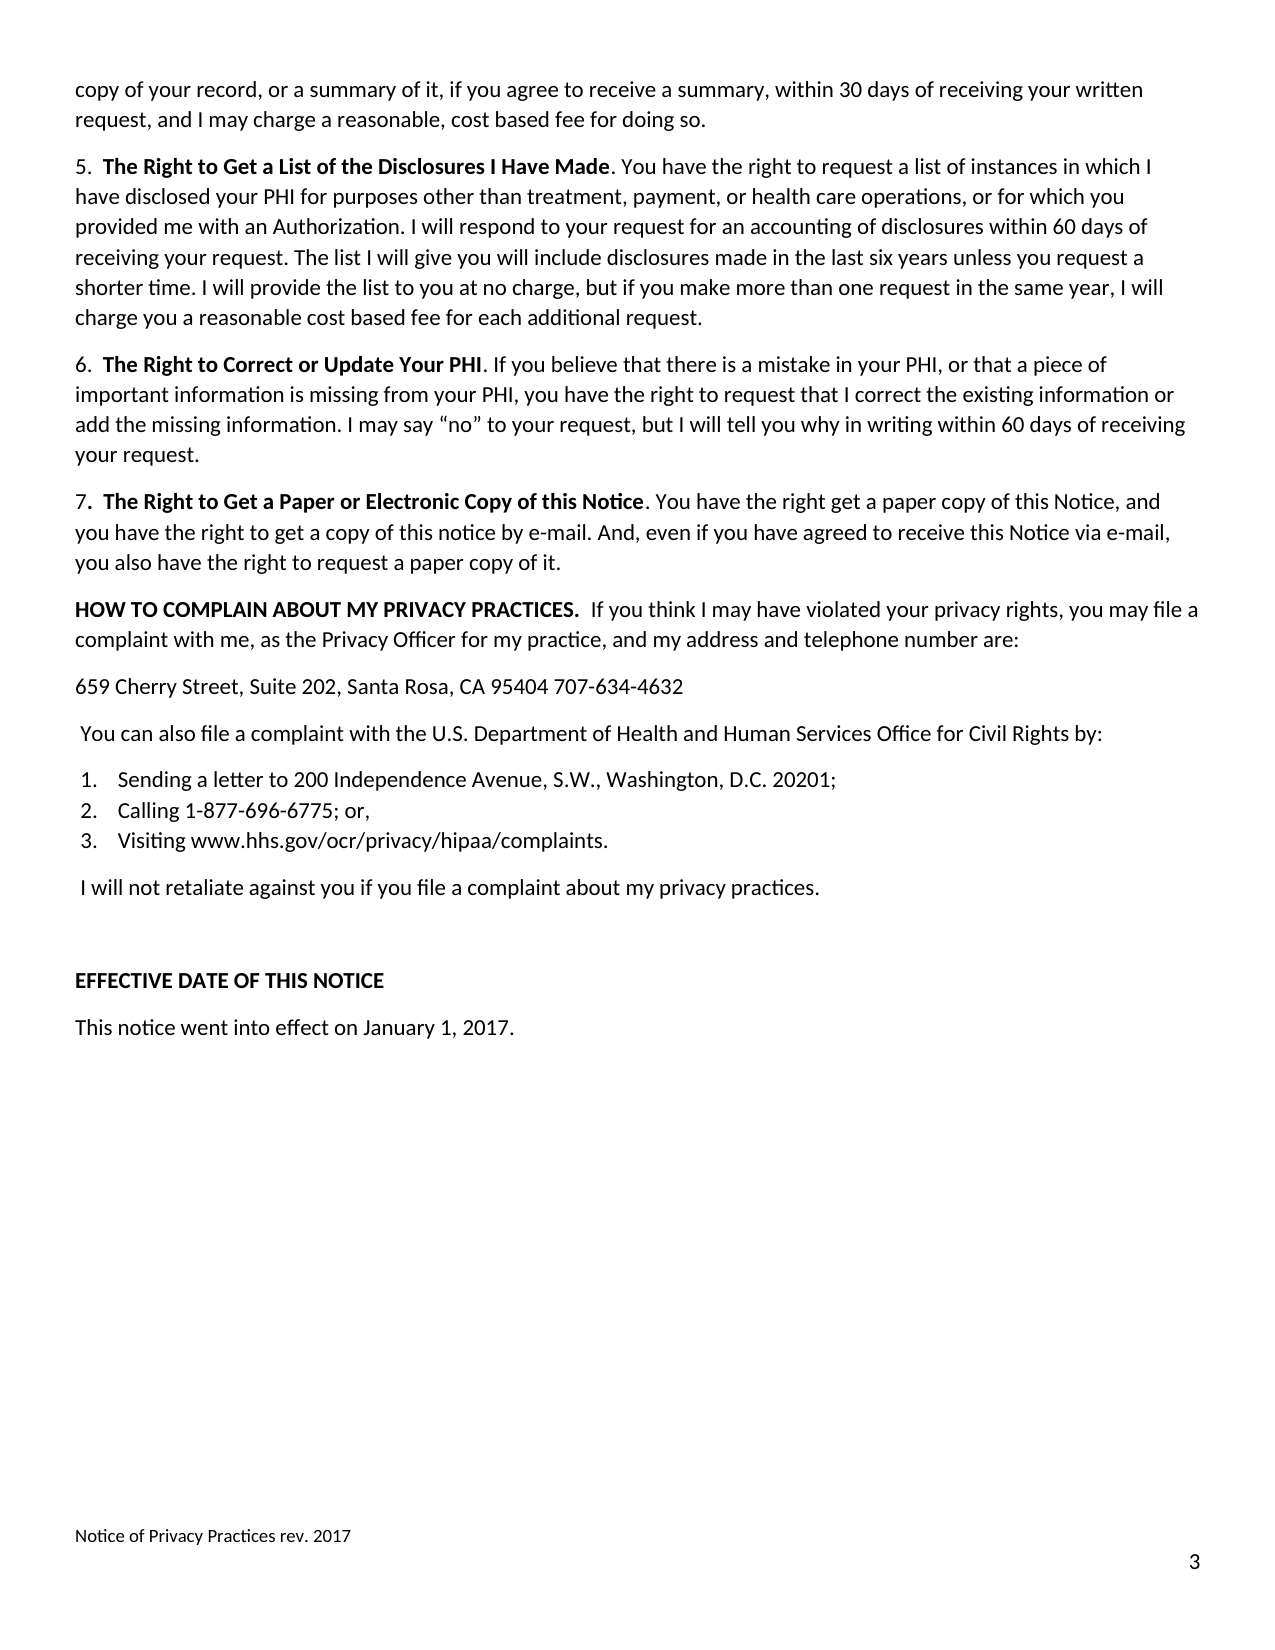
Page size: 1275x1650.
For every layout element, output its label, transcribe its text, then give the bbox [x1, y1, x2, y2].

text 5. The Right to Get a List of the Disclosures I Have Made. You have the right to request a list of instances in which I have disclosed your PHI for purposes other than treatment, payment, or health care operations, or for which you provided me with an Authorization. I will respond to your request for an accounting of disclosures within 60 days of receiving your request. The list I will give you will include disclosures made in the last six years unless you request a shorter time. I will provide the list to you at no charge, but if you make more than one request in the same year, I will charge you a reasonable cost based fee for each additional request. [75, 152, 1200, 331]
list Calling 1-877-696-6775; or, [80, 796, 1200, 824]
list Sending a letter to 200 Independence Avenue, S.W., Washington, D.C. 20201; [80, 766, 1200, 794]
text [75, 75, 1200, 133]
text 7. The Right to Get a Paper or Electronic Copy of this Notice. You have the right get a paper copy of this Notice, and you have the right to get a copy of this notice by e-mail. And, even if you have agreed to receive this Notice via e-mail, you also have the right to request a paper copy of it. [75, 487, 1200, 576]
text 6. The Right to Correct or Update Your PHI. If you believe that there is a mistake in your PHI, or that a piece of important information is missing from your PHI, you have the right to request that I correct the existing information or add the missing information. I may say “no” to your request, but I will tell you why in writing within 60 days of receiving your request. [75, 350, 1200, 469]
text This notice went into effect on January 1, 2017. [75, 1013, 1200, 1042]
text I will not retaliate against you if you file a complaint about my privacy practices. [75, 873, 1200, 901]
list Visiting www.hhs.gov/ocr/privacy/hipaa/complaints. [80, 826, 1200, 854]
text EFFECTIVE DATE OF THIS NOTICE [75, 967, 1200, 995]
text 659 Cherry Street, Suite 202, Santa Rosa, CA 95404 707-634-4632 [75, 672, 1200, 700]
text HOW TO COMPLAIN ABOUT MY PRIVACY PRACTICES. If you think I may have violated your privacy rights, you may file a complaint with me, as the Privacy Officer for my practice, and my address and telephone number are: [75, 595, 1200, 653]
text You can also file a complaint with the U.S. Department of Health and Human Services Office for Civil Rights by: [75, 719, 1200, 747]
